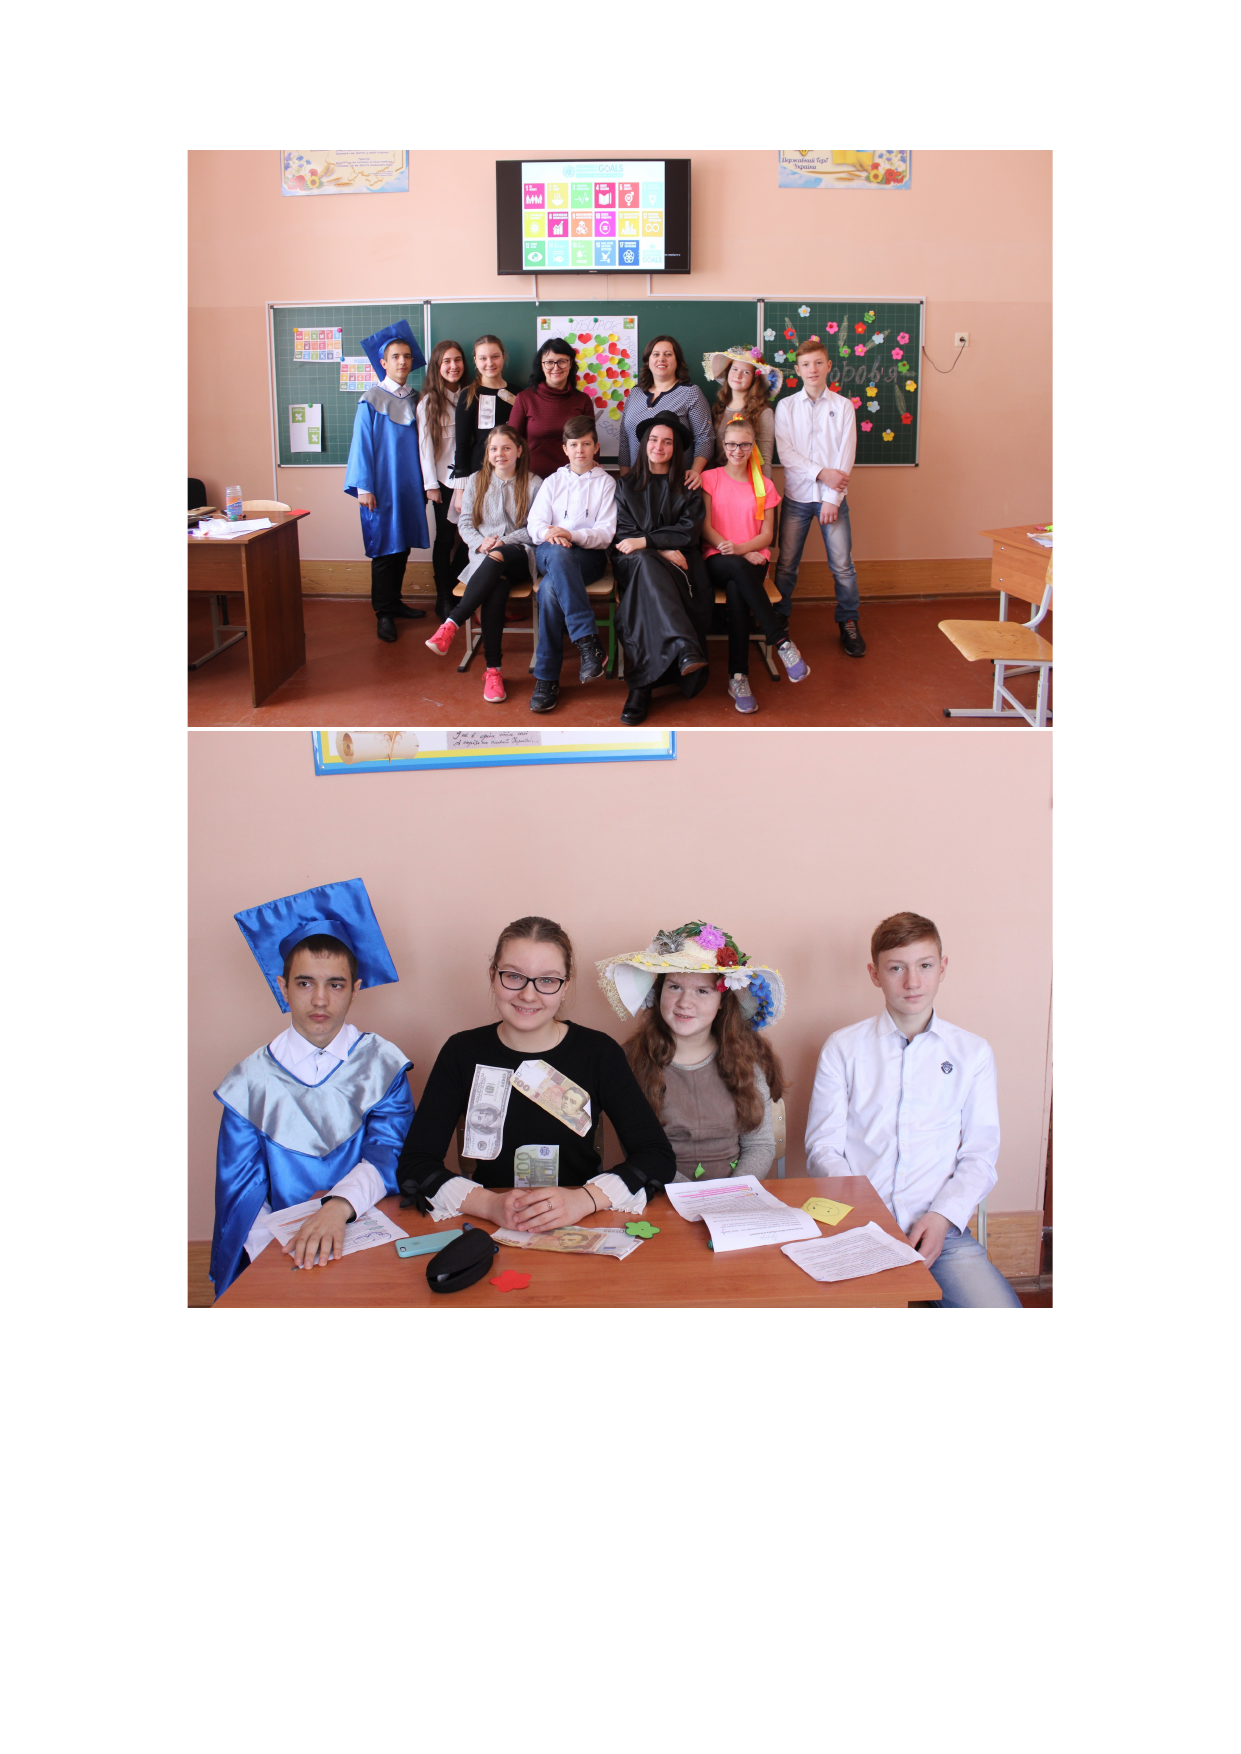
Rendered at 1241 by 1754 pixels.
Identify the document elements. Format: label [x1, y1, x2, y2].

picture [187, 150, 1053, 727]
picture [187, 731, 1053, 1308]
